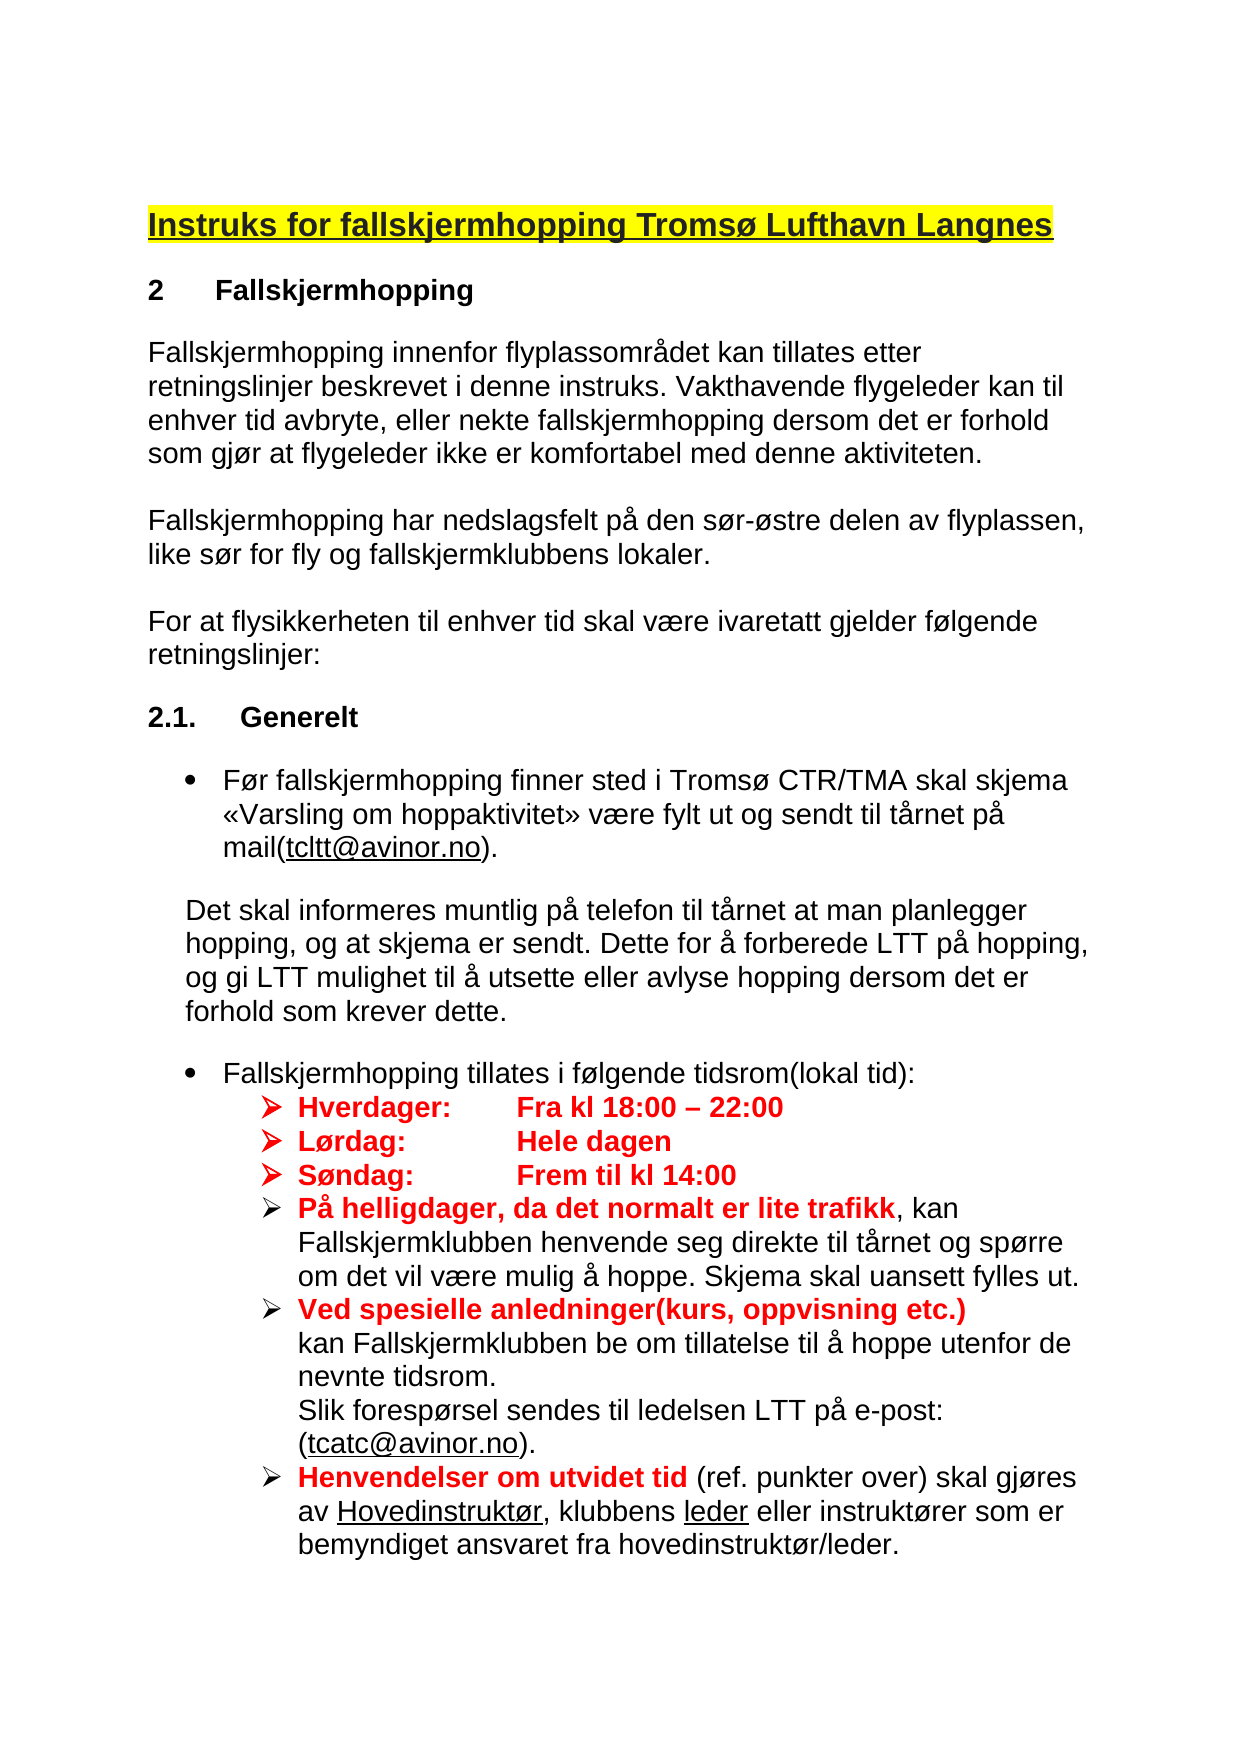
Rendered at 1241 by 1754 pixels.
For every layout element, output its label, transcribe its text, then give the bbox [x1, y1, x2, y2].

list På helligdager, da det normalt er lite trafikk, kan Fallskjermklubben henvende seg direkte til tårnet og spørre om det vil være mulig å hoppe. Skjema skal uansett fylles ut. [260, 1191, 1093, 1292]
text 2.1. Generelt [148, 700, 1093, 734]
list Lørdag: Hele dagen [260, 1124, 1093, 1157]
list Før fallskjermhopping finner sted i Tromsø CTR/TMA skal skjema «Varsling om hoppaktivitet» være fylt ut og sendt til tårnet på mail(tcltt@avinor.no). [185, 763, 1093, 864]
list Søndag: Frem til kl 14:00 [260, 1157, 1093, 1191]
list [260, 1460, 1093, 1594]
list Hverdager: Fra kl 18:00 – 22:00 [260, 1090, 1093, 1124]
list Fallskjermhopping tillates i følgende tidsrom(lokal tid): [185, 1056, 1093, 1090]
text For at flysikkerheten til enhver tid skal være ivaretatt gjelder følgende retningslinjer: [148, 604, 1093, 671]
list Ved spesielle anledninger(kurs, oppvisning etc.) kan Fallskjermklubben be om tillatelse til å hoppe utenfor de nevnte tidsrom. Slik forespørsel sendes til ledelsen LTT på e-post:(tcatc@avinor.no). [260, 1292, 1093, 1460]
text Fallskjermhopping innenfor flyplassområdet kan tillates etter retningslinjer beskrevet i denne instruks. Vakthavende flygeleder kan til enhver tid avbryte, eller nekte fallskjermhopping dersom det er forhold som gjør at flygeleder ikke er komfortabel med denne aktiviteten. [148, 336, 1093, 470]
text 2 Fallskjermhopping [148, 273, 1093, 306]
text Fallskjermhopping har nedslagsfelt på den sør-østre delen av flyplassen, like sør for fly og fallskjermklubbens lokaler. [148, 503, 1093, 570]
text Instruks for fallskjermhopping Tromsø Lufthavn Langnes [148, 148, 1093, 243]
text Det skal informeres muntlig på telefon til tårnet at man planlegger hopping, og at skjema er sendt. Dette for å forberede LTT på hopping, og gi LTT mulighet til å utsette eller avlyse hopping dersom det er forhold som krever dette. [185, 893, 1093, 1027]
